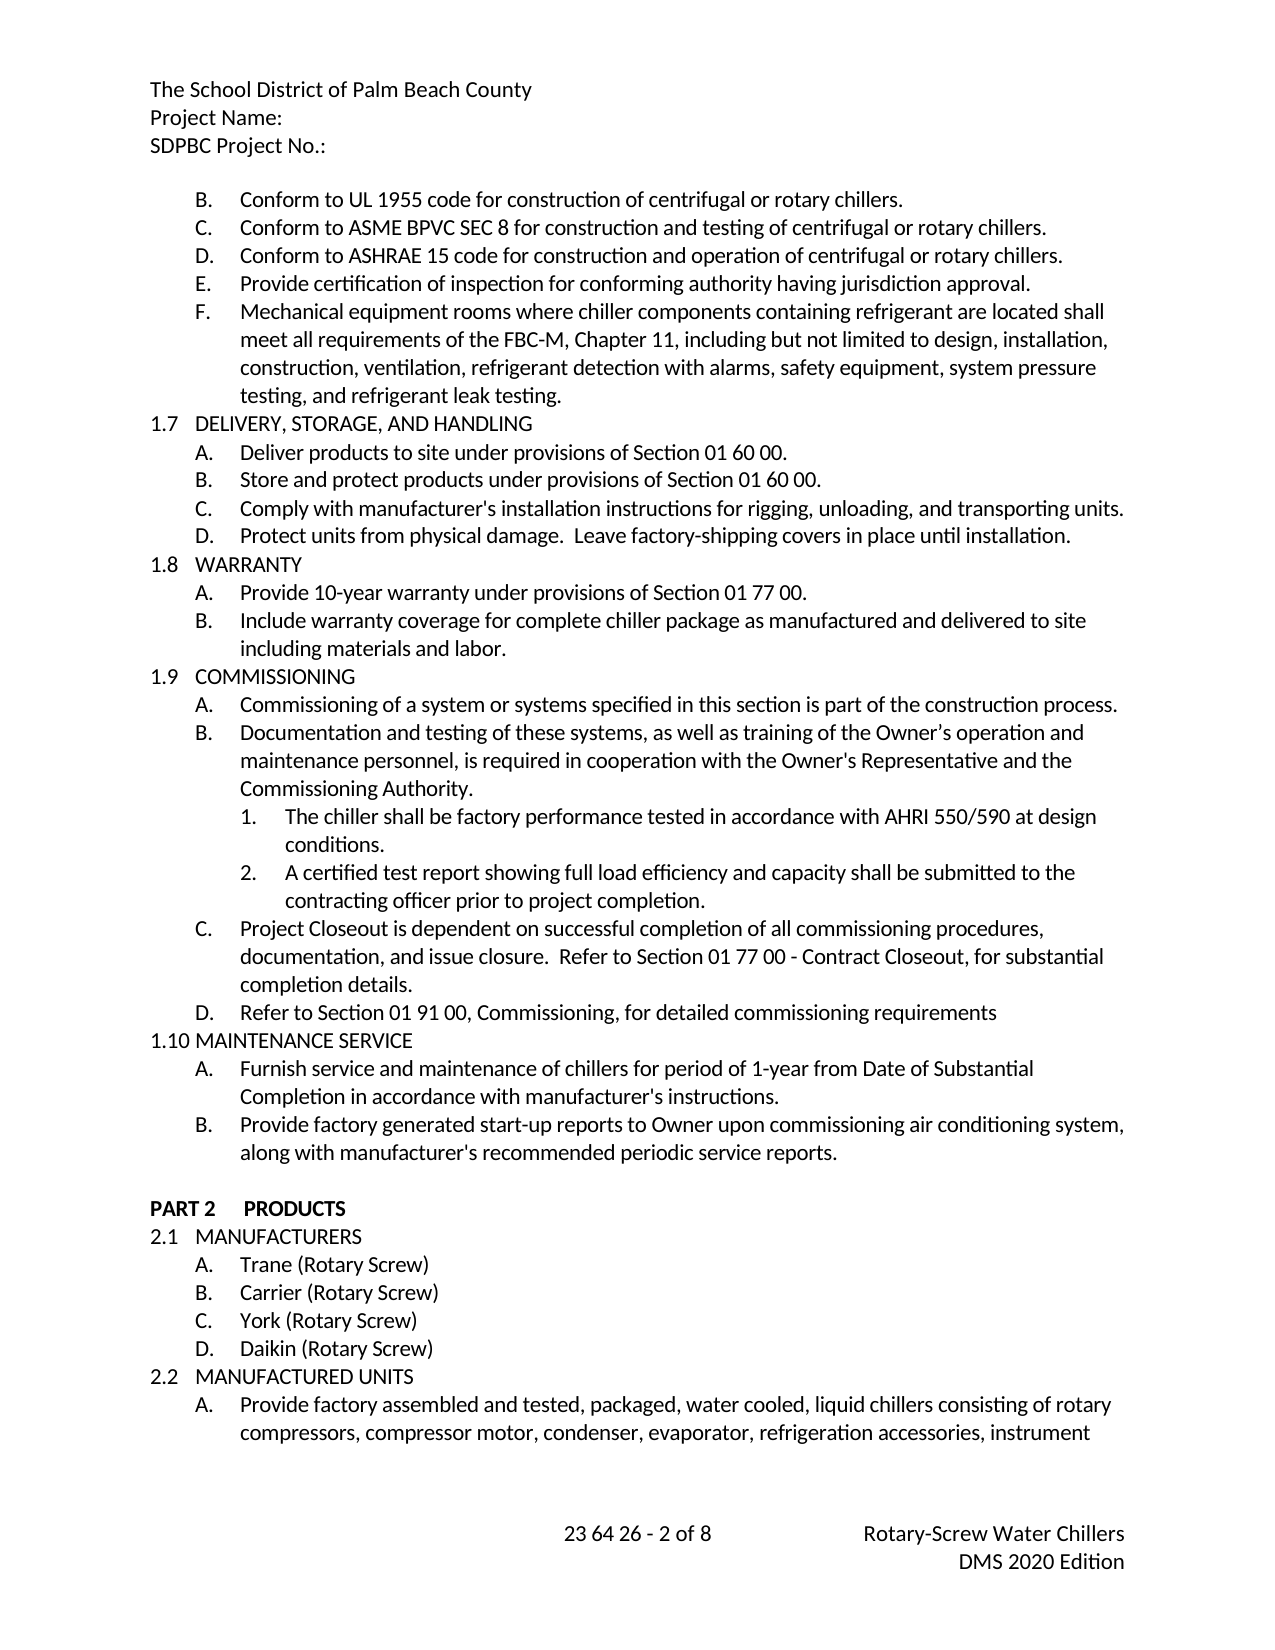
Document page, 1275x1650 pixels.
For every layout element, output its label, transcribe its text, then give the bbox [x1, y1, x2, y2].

list DELIVERY, STORAGE, AND HANDLING [150, 409, 1125, 438]
list Daikin (Rotary Screw) [195, 1334, 1125, 1362]
list COMMISSIONING [150, 662, 1125, 690]
list MANUFACTURERS [150, 1222, 1125, 1250]
list Store and protect products under provisions of Section 01 60 00. [195, 466, 1125, 494]
list Documentation and testing of these systems, as well as training of the Owner’s operation and maintenance personnel, is required in cooperation with the Owner's Representative and the Commissioning Authority. [195, 718, 1125, 802]
list Deliver products to site under provisions of Section 01 60 00. [195, 438, 1125, 466]
list Conform to ASME BPVC SEC 8 for construction and testing of centrifugal or rotary chillers. [195, 213, 1125, 241]
text PART 2 PRODUCTS [150, 1194, 1125, 1222]
list MANUFACTURED UNITS [150, 1362, 1125, 1390]
list Project Closeout is dependent on successful completion of all commissioning procedures, documentation, and issue closure. Refer to Section 01 77 00 - Contract Closeout, for substantial completion details. [195, 914, 1125, 998]
list Provide factory generated start-up reports to Owner upon commissioning air conditioning system, along with manufacturer's recommended periodic service reports. [195, 1110, 1125, 1166]
list Carrier (Rotary Screw) [195, 1278, 1125, 1306]
list Provide certification of inspection for conforming authority having jurisdiction approval. [195, 269, 1125, 297]
list Refer to Section 01 91 00, Commissioning, for detailed commissioning requirements [195, 998, 1125, 1026]
list Protect units from physical damage. Leave factory-shipping covers in place until installation. [195, 522, 1125, 550]
list Commissioning of a system or systems specified in this section is part of the construction process. [195, 690, 1125, 718]
list (Rotary Screw) [195, 1306, 1125, 1334]
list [195, 1390, 1125, 1446]
list Conform to ASHRAE 15 code for construction and operation of centrifugal or rotary chillers. [195, 241, 1125, 269]
list WARRANTY [150, 550, 1125, 578]
list Mechanical equipment rooms where chiller components containing refrigerant are located shall meet all requirements of the FBC-M, Chapter 11, including but not limited to design, installation, construction, ventilation, refrigerant detection with alarms, safety equipment, system pressure testing, and refrigerant leak testing. [195, 297, 1125, 409]
list Furnish service and maintenance of chillers for period of 1-year from Date of Substantial Completion in accordance with manufacturer's instructions. [195, 1054, 1125, 1110]
list Conform to UL 1955 code for construction of centrifugal or rotary chillers. [195, 185, 1125, 213]
list The chiller shall be factory performance tested in accordance with AHRI 550/590 at design conditions. [240, 802, 1125, 858]
list Provide 10-year warranty under provisions of Section 01 77 00. [195, 578, 1125, 606]
list Comply with manufacturer's installation instructions for rigging, unloading, and transporting units. [195, 494, 1125, 522]
list Include warranty coverage for complete chiller package as manufactured and delivered to site including materials and labor. [195, 606, 1125, 662]
list A certified test report showing full load efficiency and capacity shall be submitted to the contracting officer prior to project completion. [240, 858, 1125, 914]
list MAINTENANCE SERVICE [150, 1026, 1125, 1054]
list Trane (Rotary Screw) [195, 1250, 1125, 1278]
